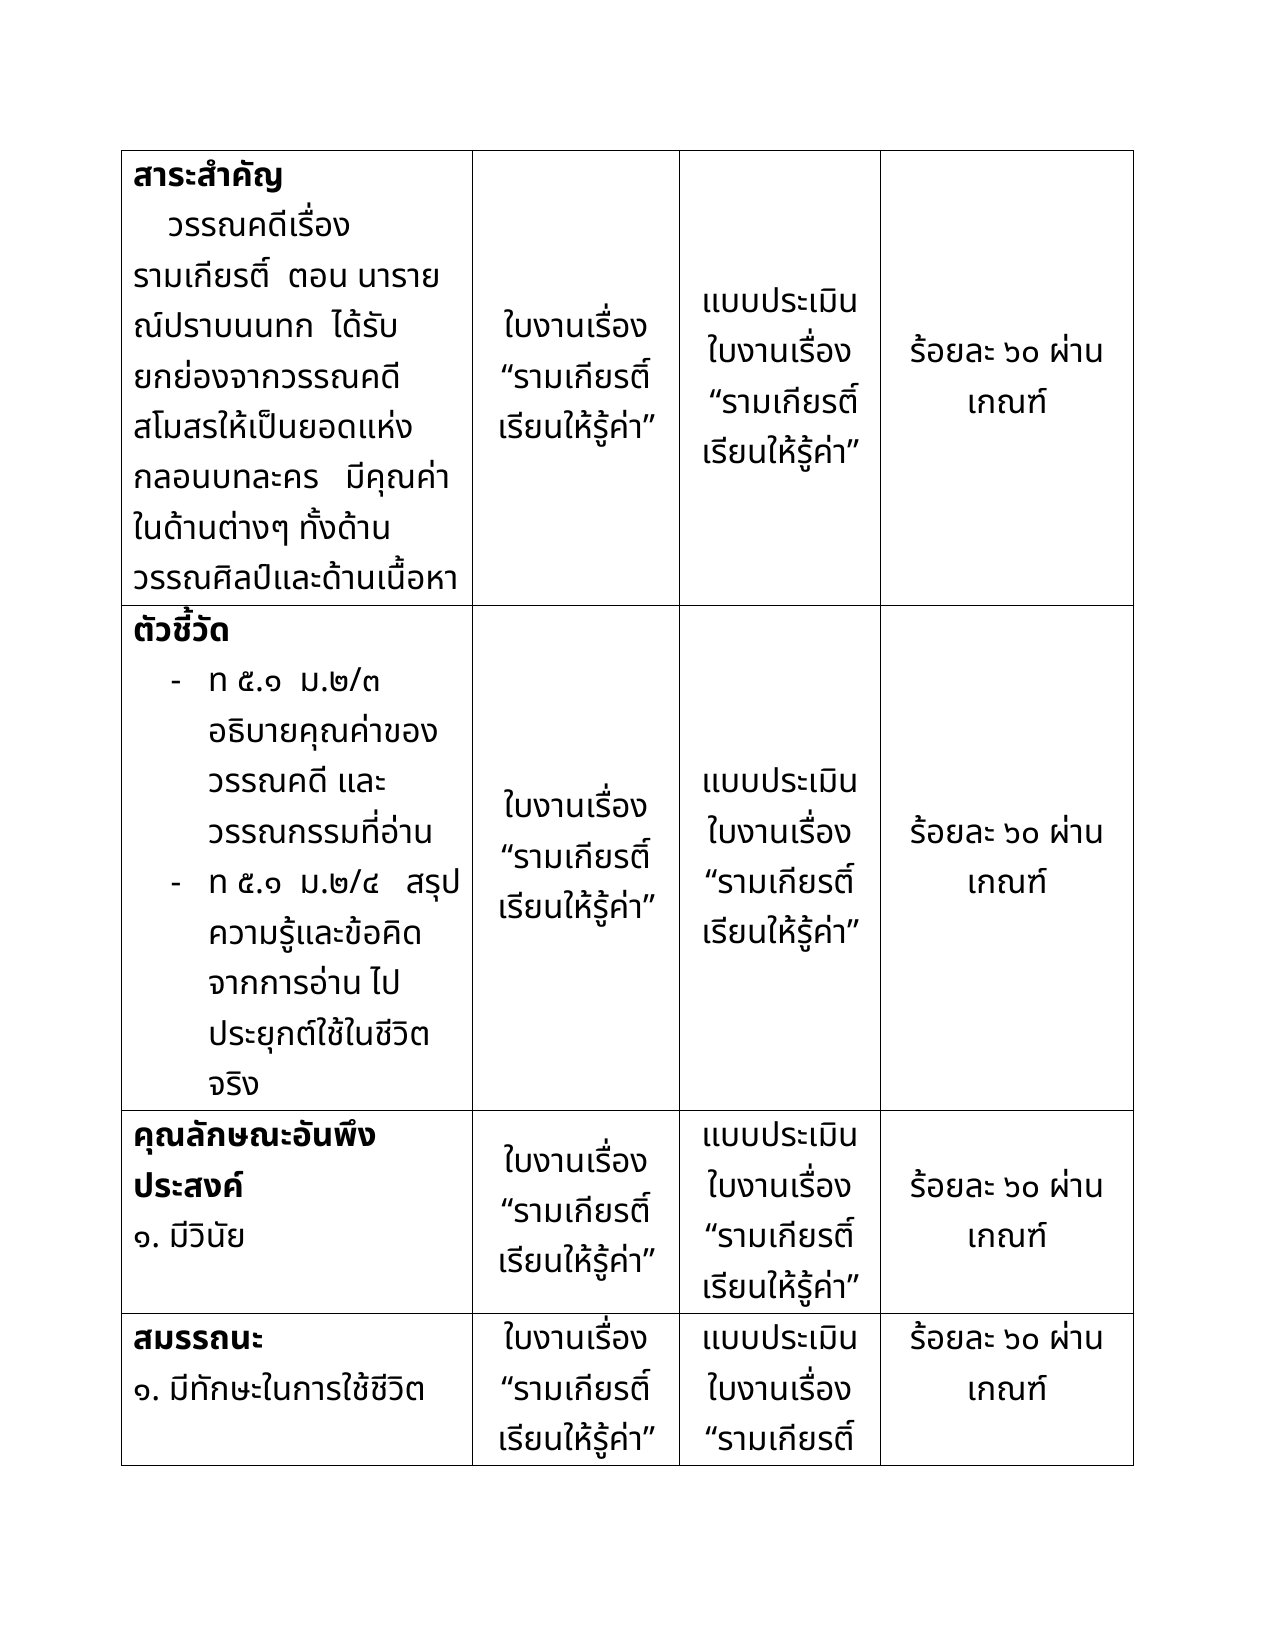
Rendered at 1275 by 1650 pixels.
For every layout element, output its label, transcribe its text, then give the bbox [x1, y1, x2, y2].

table_cell ตัวชี้วัด ท ๕.๑ ม.๒/๓ อธิบายคุณค่าของวรรณคดี และวรรณกรรมที่อ่าน ท ๕.๑ ม.๒/๔ สรุปความรู้และข้อคิดจากการอ่าน ไปประยุกต์ใช้ในชีวิตจริง [122, 606, 472, 1110]
table_cell ร้อยละ ๖๐ ผ่านเกณฑ์ [881, 1314, 1133, 1465]
table_cell ร้อยละ ๖๐ ผ่านเกณฑ์ [881, 151, 1133, 605]
table_cell คุณลักษณะอันพึงประสงค์ ๑. มีวินัย [122, 1111, 472, 1313]
table_cell แบบประเมินใบงานเรื่อง “รามเกียรติ์ เรียนให้รู้ค่า” [680, 606, 880, 1110]
table_cell ร้อยละ ๖๐ ผ่านเกณฑ์ [881, 606, 1133, 1110]
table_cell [473, 1111, 679, 1313]
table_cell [473, 1314, 679, 1465]
table_cell ร้อยละ ๖๐ ผ่านเกณฑ์ [881, 1111, 1133, 1313]
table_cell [680, 1314, 880, 1465]
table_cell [680, 1111, 880, 1313]
table_cell แบบประเมินใบงานเรื่อง “รามเกียรติ์ เรียนให้รู้ค่า” [680, 151, 880, 605]
table_cell สาระสำคัญ วรรณคดีเรื่องรามเกียรติ์ ตอน นารายณ์ปราบนนทก ได้รับยกย่องจากวรรณคดีสโมสรให้เป็นยอดแห่งกลอนบทละคร มีคุณค่าในด้านต่างๆ ทั้งด้านวรรณศิลป์และด้านเนื้อหา [122, 151, 472, 605]
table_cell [122, 1314, 472, 1465]
table_cell ใบงานเรื่อง “รามเกียรติ์ เรียนให้รู้ค่า” [473, 151, 679, 605]
table_cell ใบงานเรื่อง “รามเกียรติ์ เรียนให้รู้ค่า” [473, 606, 679, 1110]
